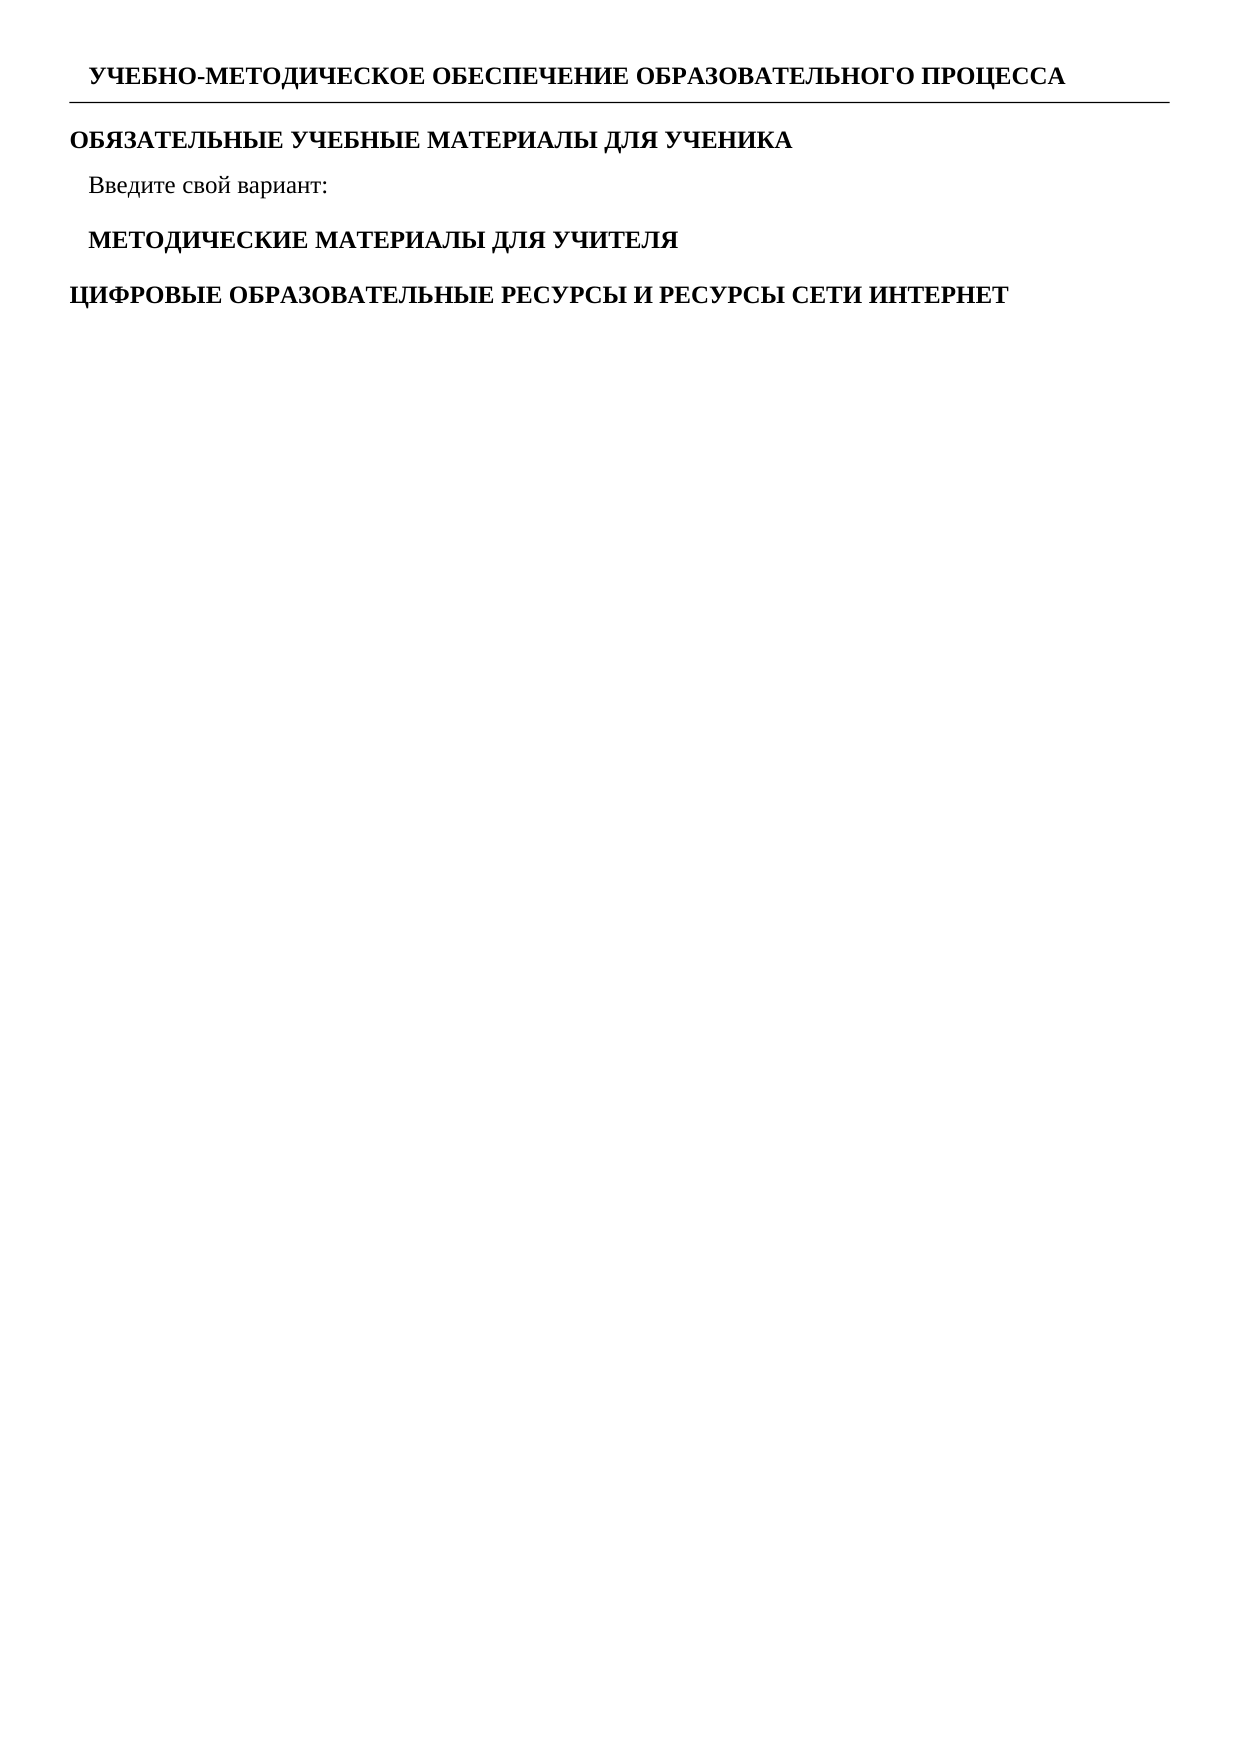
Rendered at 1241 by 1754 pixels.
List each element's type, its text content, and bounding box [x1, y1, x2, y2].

text ОБЯЗАТЕЛЬНЫЕ УЧЕБНЫЕ МАТЕРИАЛЫ ДЛЯ УЧЕНИКА [69, 125, 1130, 153]
text ЦИФРОВЫЕ ОБРАЗОВАТЕЛЬНЫЕ РЕСУРСЫ И РЕСУРСЫ СЕТИ ИНТЕРНЕТ [69, 280, 1130, 309]
subtitle УЧЕБНО-МЕТОДИЧЕСКОЕ ОБЕСПЕЧЕНИЕ ОБРАЗОВАТЕЛЬНОГО ПРОЦЕССА [88, 61, 1130, 90]
subtitle МЕТОДИЧЕСКИЕ МАТЕРИАЛЫ ДЛЯ УЧИТЕЛЯ [88, 225, 1130, 253]
text Введите свой вариант: [69, 170, 1130, 198]
